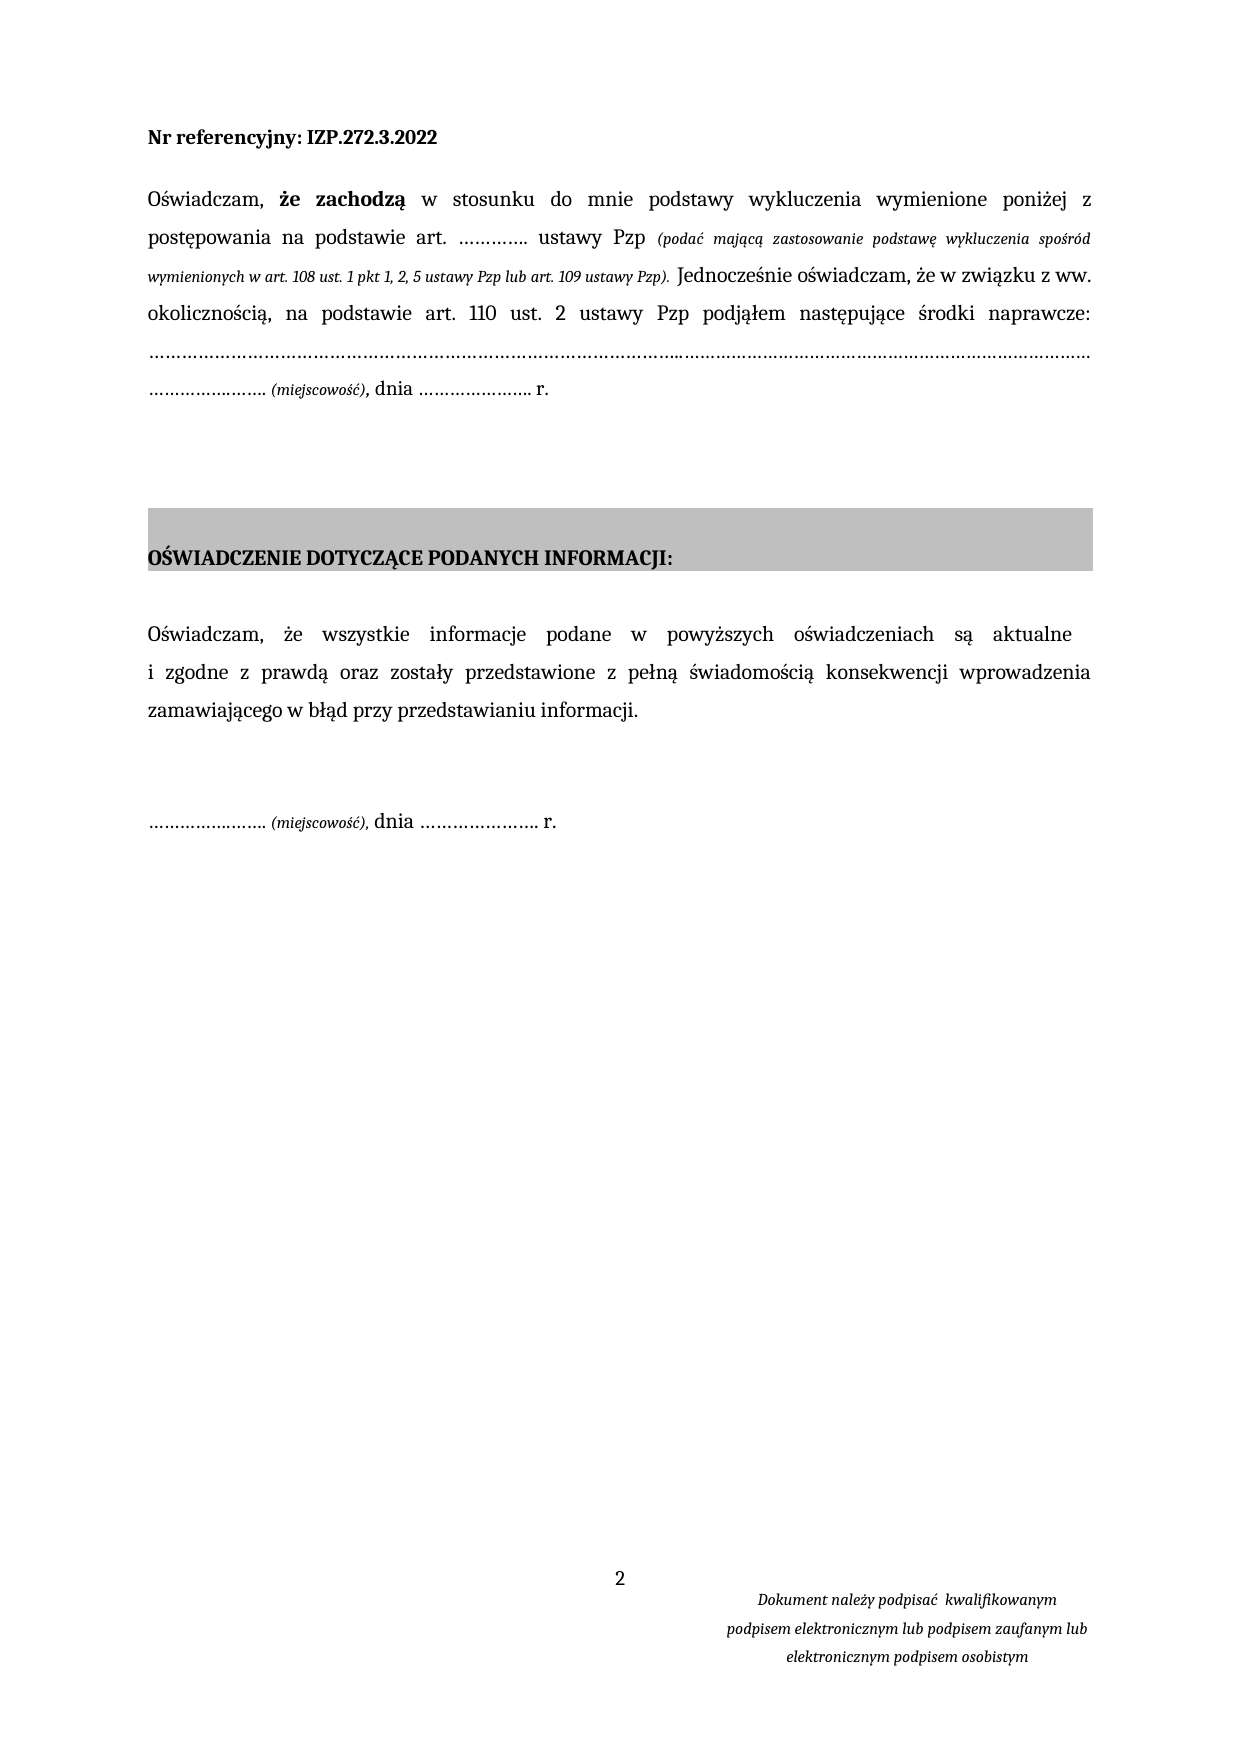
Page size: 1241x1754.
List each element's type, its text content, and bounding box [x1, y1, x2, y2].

text Oświadczam, że wszystkie informacje podane w powyższych oświadczeniach są aktualne i zgodne z prawdą oraz zostały przedstawione z pełną świadomością konsekwencji wprowadzenia zamawiającego w błąd przy przedstawianiu informacji. [148, 622, 1093, 723]
text …………….……. (miejscowość), dnia …………………. r. [148, 809, 1093, 834]
text Oświadczam, że zachodzą w stosunku do mnie podstawy wykluczenia wymienione poniżej z postępowania na podstawie art. …………. ustawy Pzp (podać mającą zastosowanie podstawę wykluczenia spośród wymienionych w art. 108 ust. 1 pkt 1, 2, 5 ustawy Pzp lub art. 109 ustawy Pzp). Jednocześnie oświadczam, że w związku z ww. okolicznością, na podstawie art. 110 ust. 2 ustawy Pzp podjąłem następujące środki naprawcze: ……………………………………………………………………………………..…………………………………………………………………… [148, 187, 1093, 364]
text …………….……. (miejscowość), dnia …………………. r. [148, 376, 1093, 400]
text OŚWIADCZENIE DOTYCZĄCE PODANYCH INFORMACJI: [148, 546, 1093, 571]
